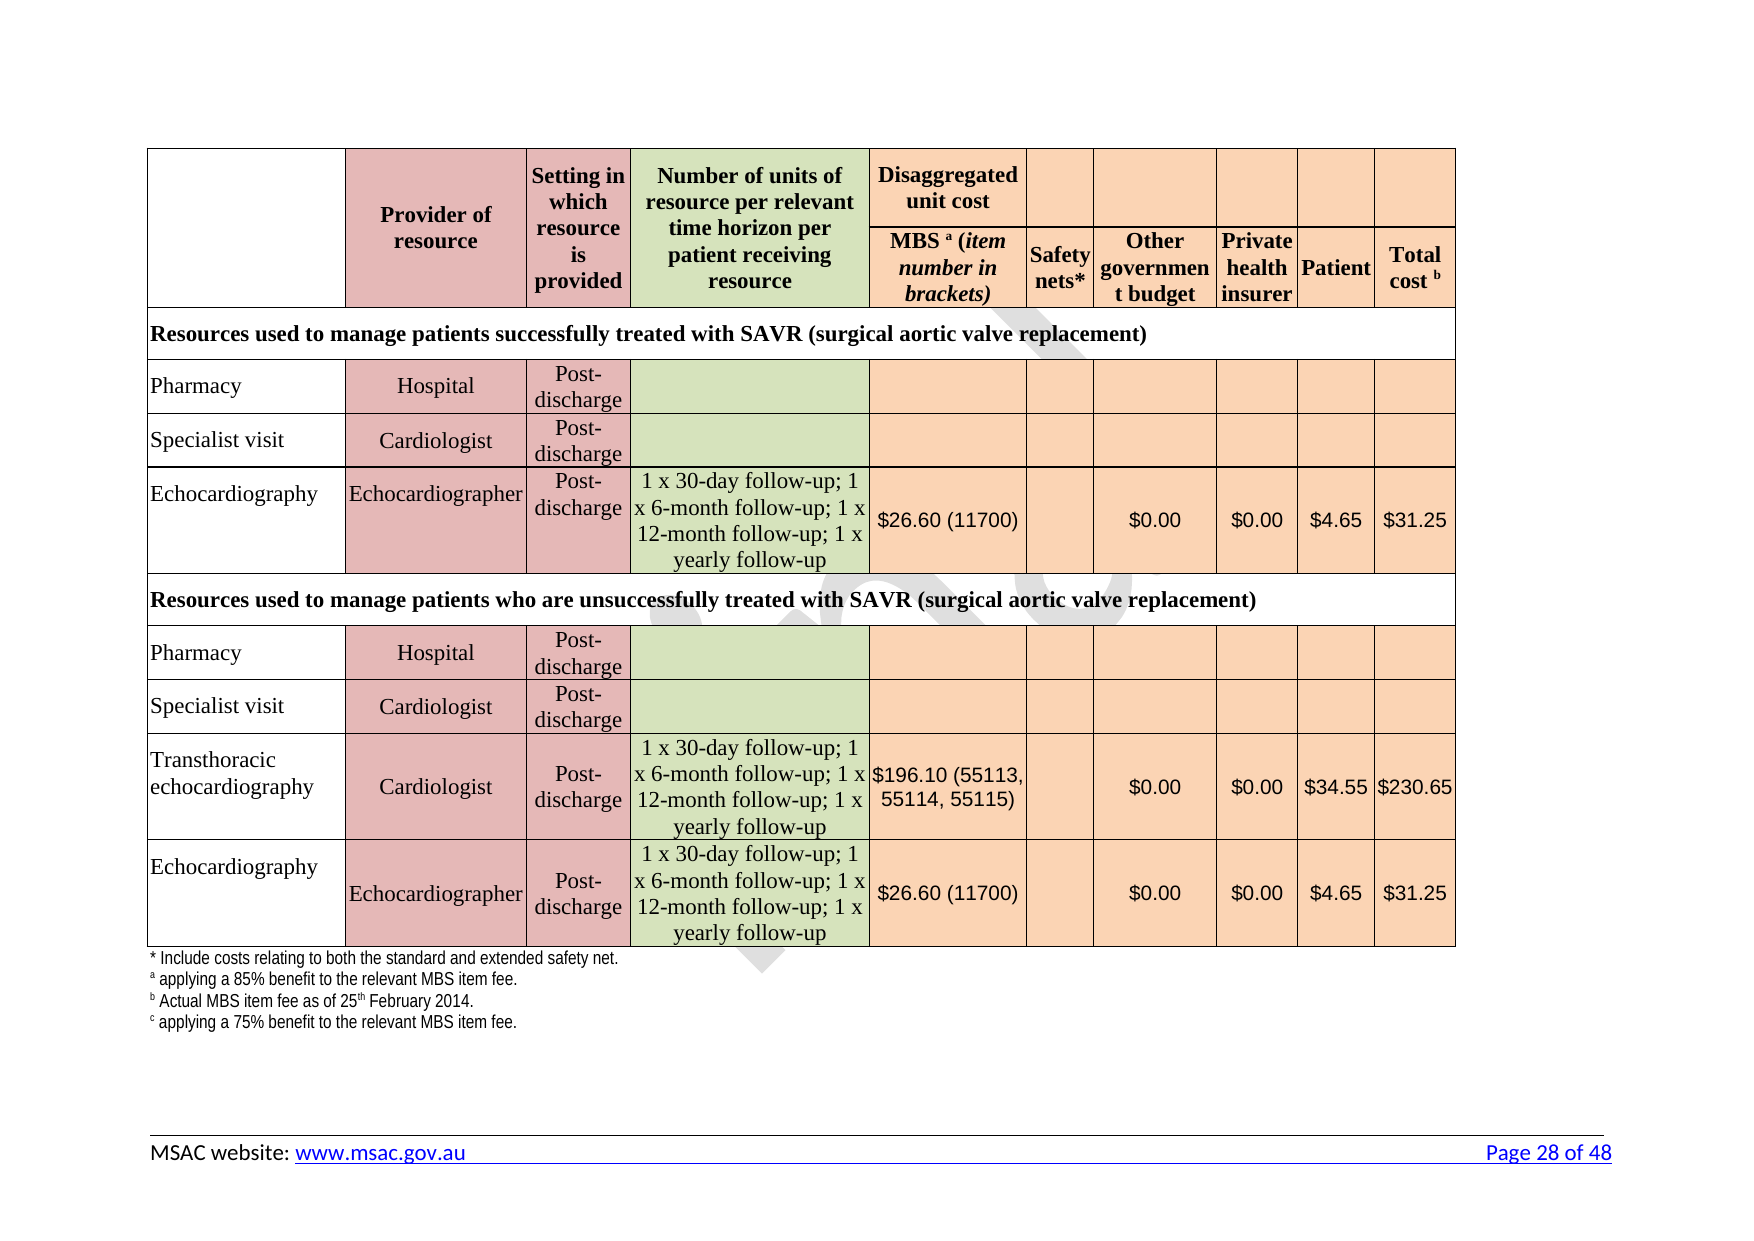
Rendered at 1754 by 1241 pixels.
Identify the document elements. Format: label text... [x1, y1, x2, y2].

table_cell [1094, 414, 1216, 466]
table_cell Total cost b [1375, 228, 1455, 307]
table_cell $34.55 [1298, 734, 1374, 839]
table_cell $0.00 [1094, 468, 1216, 573]
table_cell [1375, 360, 1455, 413]
table_cell [1217, 360, 1297, 413]
text b Actual MBS item fee as of 25th February 2014. [150, 990, 1604, 1011]
table_header [1375, 149, 1455, 226]
table_cell $4.65 [1298, 840, 1374, 946]
table_cell $230.65 [1375, 734, 1455, 839]
table_cell 1 x 30-day follow-up; 1 x 6-month follow-up; 1 x 12-month follow-up; 1 x yearly follow-up [631, 840, 869, 946]
table_cell Echocardiography [148, 468, 345, 573]
table_cell $0.00 [1094, 840, 1216, 946]
table_cell [1217, 680, 1297, 733]
table_cell [870, 360, 1026, 413]
table_cell [1298, 414, 1374, 466]
table_cell Post-discharge [527, 414, 630, 466]
table_cell Post-discharge [527, 468, 630, 573]
table_cell [1027, 680, 1093, 733]
table_cell [870, 414, 1026, 466]
table_cell [1375, 414, 1455, 466]
table_cell 1 x 30-day follow-up; 1 x 6-month follow-up; 1 x 12-month follow-up; 1 x yearly follow-up [631, 468, 869, 573]
table_cell [1298, 360, 1374, 413]
text * Include costs relating to both the standard and extended safety net. [150, 947, 1604, 968]
table_cell $196.10 (55113, 55114, 55115) [870, 734, 1026, 839]
table_header Number of units of resource per relevant time horizon per patient receiving resource [631, 149, 869, 307]
table_cell [1375, 626, 1455, 679]
table_cell [1027, 414, 1093, 466]
table_cell Resources used to manage patients successfully treated with SAVR (surgical aortic valve replacement) [148, 308, 1455, 359]
table_cell Pharmacy [148, 360, 345, 413]
table_cell Post-discharge [527, 680, 630, 733]
table_cell [631, 680, 869, 733]
table_cell Resources used to manage patients who are unsuccessfully treated with SAVR (surgical aortic valve replacement) [148, 574, 1455, 625]
table_cell [631, 414, 869, 466]
table_header [1298, 149, 1374, 226]
table_cell Echocardiographer [346, 840, 526, 946]
table_cell [1094, 626, 1216, 679]
table_header Disaggregated unit cost [870, 149, 1026, 226]
table_cell Safety nets* [1027, 228, 1093, 307]
table_cell [1217, 626, 1297, 679]
table_header [1027, 149, 1093, 226]
table_cell $0.00 [1217, 734, 1297, 839]
table_cell [631, 360, 869, 413]
table_cell $26.60 (11700) [870, 468, 1026, 573]
table_cell $31.25 [1375, 840, 1455, 946]
table_header Setting in which resource is provided [527, 149, 630, 307]
table_cell Echocardiographer [346, 468, 526, 573]
table_cell Post-discharge [527, 840, 630, 946]
table_cell Echocardiography [148, 840, 345, 946]
table_cell $4.65 [1298, 468, 1374, 573]
table_cell Transthoracic echocardiography [148, 734, 345, 839]
table_cell Other government budget [1094, 228, 1216, 307]
text c applying a 75% benefit to the relevant MBS item fee. [150, 1011, 1604, 1033]
table_cell [1027, 626, 1093, 679]
table_cell Cardiologist [346, 734, 526, 839]
table_cell Cardiologist [346, 414, 526, 466]
table_header [1094, 149, 1216, 226]
table_cell Post-discharge [527, 734, 630, 839]
table_cell Hospital [346, 626, 526, 679]
table_cell Cardiologist [346, 680, 526, 733]
table_cell $26.60 (11700) [870, 840, 1026, 946]
table_cell Post-discharge [527, 626, 630, 679]
table_cell [1027, 468, 1093, 573]
table_cell [1027, 840, 1093, 946]
table_cell Patient [1298, 228, 1374, 307]
table_header [1217, 149, 1297, 226]
table_cell [870, 626, 1026, 679]
table_cell Specialist visit [148, 680, 345, 733]
table_cell [870, 680, 1026, 733]
table_cell Pharmacy [148, 626, 345, 679]
table_cell Private health insurer [1217, 228, 1297, 307]
table_cell [1298, 680, 1374, 733]
table_cell [1027, 360, 1093, 413]
table_cell $0.00 [1094, 734, 1216, 839]
table_cell [1217, 414, 1297, 466]
table_header [148, 149, 345, 307]
table_cell [1094, 680, 1216, 733]
table_cell 1 x 30-day follow-up; 1 x 6-month follow-up; 1 x 12-month follow-up; 1 x yearly follow-up [631, 734, 869, 839]
table_cell [1027, 734, 1093, 839]
table_cell Hospital [346, 360, 526, 413]
table_cell Specialist visit [148, 414, 345, 466]
text a applying a 85% benefit to the relevant MBS item fee. [150, 968, 1604, 990]
table_cell MBS a (item number in brackets) [870, 228, 1026, 307]
table_cell $0.00 [1217, 840, 1297, 946]
table_cell [1298, 626, 1374, 679]
table_cell [1094, 360, 1216, 413]
table_cell Post-discharge [527, 360, 630, 413]
table_cell [631, 626, 869, 679]
table_cell $0.00 [1217, 468, 1297, 573]
table_cell [1375, 680, 1455, 733]
table_cell $31.25 [1375, 468, 1455, 573]
table_header Provider of resource [346, 149, 526, 307]
